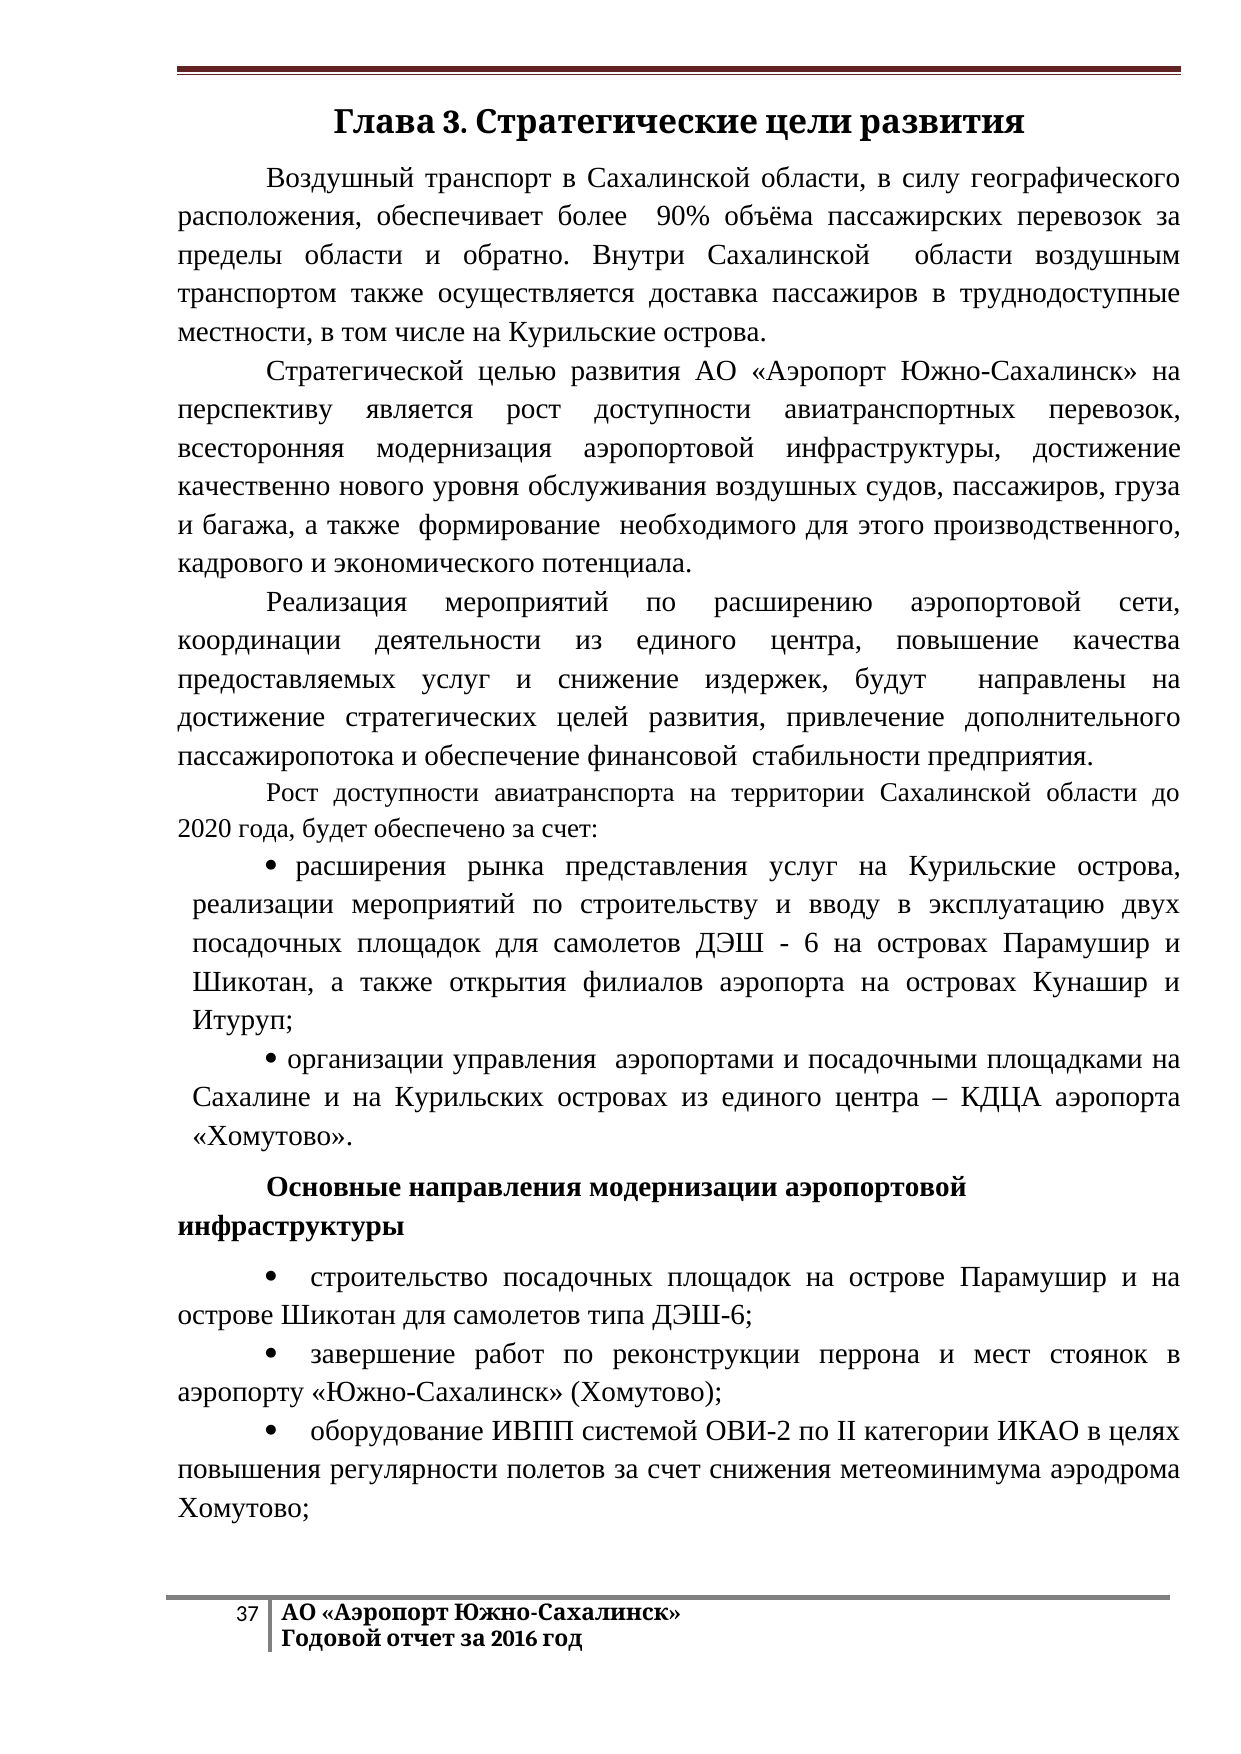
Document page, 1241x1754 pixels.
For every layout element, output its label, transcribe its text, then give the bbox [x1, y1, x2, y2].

list организации управления аэропортами и посадочными площадками на Сахалине и на Курильских островах из единого центра – КДЦА аэропорта «Хомутово». [192, 1041, 1181, 1152]
list расширения рынка представления услуг на Курильские острова, реализации мероприятий по строительству и вводу в эксплуатацию двух посадочных площадок для самолетов ДЭШ - 6 на островах Парамушир и Шикотан, а также открытия филиалов аэропорта на островах Кунашир и Итуруп; [192, 848, 1181, 1036]
text Основные направления модернизации аэропортовой инфраструктуры [177, 1169, 1181, 1241]
list строительство посадочных площадок на острове Парамушир и на острове Шикотан для самолетов типа ДЭШ-6; [177, 1259, 1181, 1331]
list завершение работ по реконструкции перрона и мест стоянок в аэропорту «Южно-Сахалинск» (Хомутово); [177, 1336, 1181, 1408]
list оборудование ИВПП системой ОВИ-2 по II категории ИКАО в целях повышения регулярности полетов за счет снижения метеоминимума аэродрома Хомутово; [177, 1413, 1181, 1524]
subtitle Глава 3. Стратегические цели развития [177, 103, 1181, 142]
text Воздушный транспорт в Сахалинской области, в силу географического расположения, обеспечивает более 90% объёма пассажирских перевозок за пределы области и обратно. Внутри Сахалинской области воздушным транспортом также осуществляется доставка пассажиров в труднодоступные местности, в том числе на Курильские острова. [177, 160, 1181, 348]
text Стратегической целью развития АО «Аэропорт Южно-Сахалинск» на перспективу является рост доступности авиатранспортных перевозок, всесторонняя модернизация аэропортовой инфраструктуры, достижение качественно нового уровня обслуживания воздушных судов, пассажиров, груза и багажа, а также формирование необходимого для этого производственного, кадрового и экономического потенциала. [177, 353, 1181, 579]
text Рост доступности авиатранспорта на территории Сахалинской области до 2020 года, будет обеспечено за счет: [177, 777, 1181, 843]
text Реализация мероприятий по расширению аэропортовой сети, координации деятельности из единого центра, повышение качества предоставляемых услуг и снижение издержек, будут направлены на достижение стратегических целей развития, привлечение дополнительного пассажиропотока и обеспечение финансовой стабильности предприятия. [177, 584, 1181, 772]
